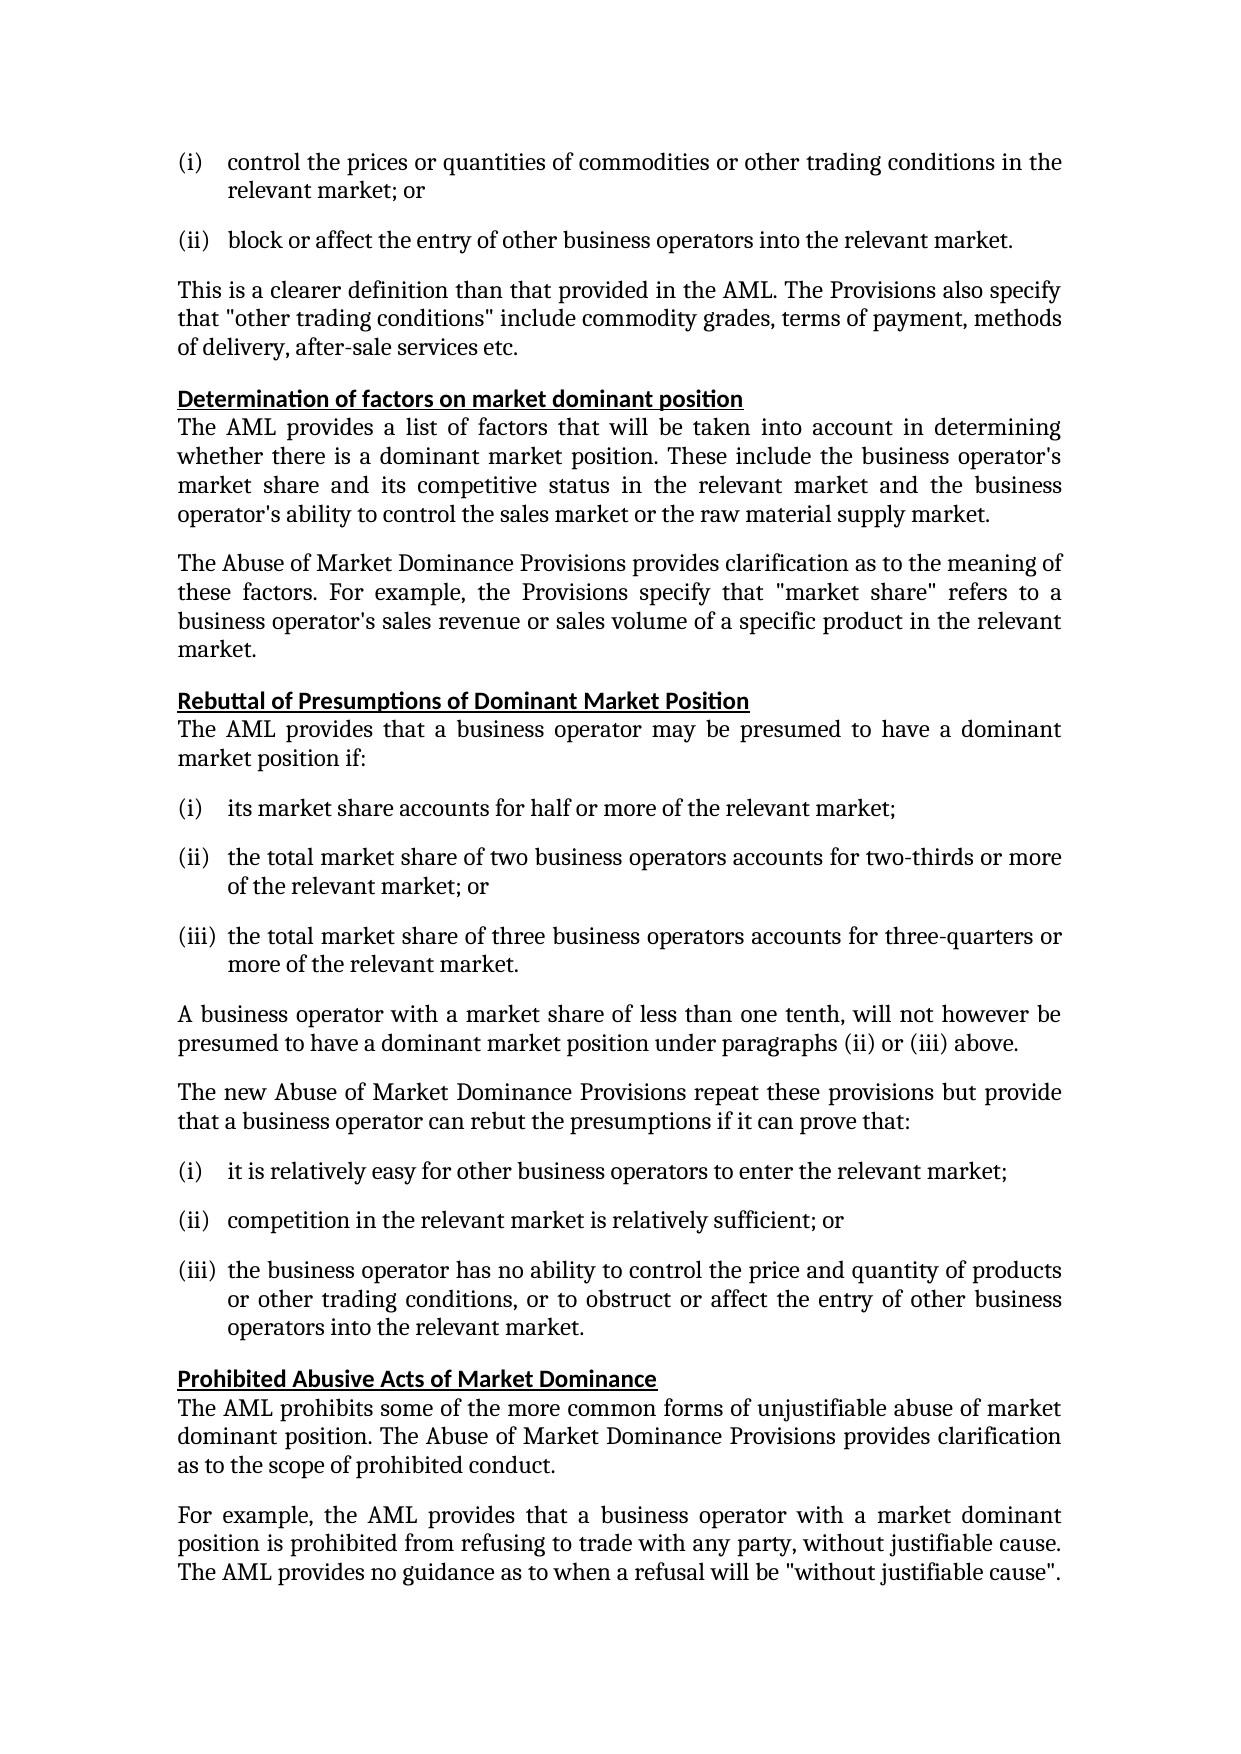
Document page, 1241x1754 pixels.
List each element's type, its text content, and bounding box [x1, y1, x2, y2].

list block or affect the entry of other business operators into the relevant market. [177, 226, 1063, 255]
list the business operator has no ability to control the price and quantity of products or other trading conditions, or to obstruct or affect the entry of other business operators into the relevant market. [177, 1256, 1063, 1342]
text The AML provides that a business operator may be presumed to have a dominant market position if: [177, 715, 1063, 773]
list it is relatively easy for other business operators to enter the relevant market; [177, 1157, 1063, 1185]
list control the prices or quantities of commodities or other trading conditions in the relevant market; or [177, 148, 1063, 205]
subtitle Rebuttal of Presumptions of Dominant Market Position [177, 685, 1063, 715]
text This is a clearer definition than that provided in the AML. The Provisions also specify that "other trading conditions" include commodity grades, terms of payment, methods of delivery, after-sale services etc. [177, 276, 1063, 362]
list competition in the relevant market is relatively sufficient; or [177, 1206, 1063, 1235]
subtitle Determination of factors on market dominant position [177, 383, 1063, 413]
list the total market share of three business operators accounts for three-quarters or more of the relevant market. [177, 922, 1063, 979]
text A business operator with a market share of less than one tenth, will not however be presumed to have a dominant market position under paragraphs (ii) or (iii) above. [177, 1000, 1063, 1057]
text The AML prohibits some of the more common forms of unjustifiable abuse of market dominant position. The Abuse of Market Dominance Provisions provides clarification as to the scope of prohibited conduct. [177, 1393, 1063, 1480]
text The Abuse of Market Dominance Provisions provides clarification as to the meaning of these factors. For example, the Provisions specify that "market share" refers to a business operator's sales revenue or sales volume of a specific product in the relevant market. [177, 549, 1063, 664]
text The new Abuse of Market Dominance Provisions repeat these provisions but provide that a business operator can rebut the presumptions if it can prove that: [177, 1078, 1063, 1136]
text The AML provides a list of factors that will be taken into account in determining whether there is a dominant market position. These include the business operator's market share and its competitive status in the relevant market and the business operator's ability to control the sales market or the raw material supply market. [177, 413, 1063, 528]
list the total market share of two business operators accounts for two-thirds or more of the relevant market; or [177, 843, 1063, 901]
list its market share accounts for half or more of the relevant market; [177, 794, 1063, 822]
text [177, 1501, 1063, 1587]
subtitle Prohibited Abusive Acts of Market Dominance [177, 1363, 1063, 1393]
